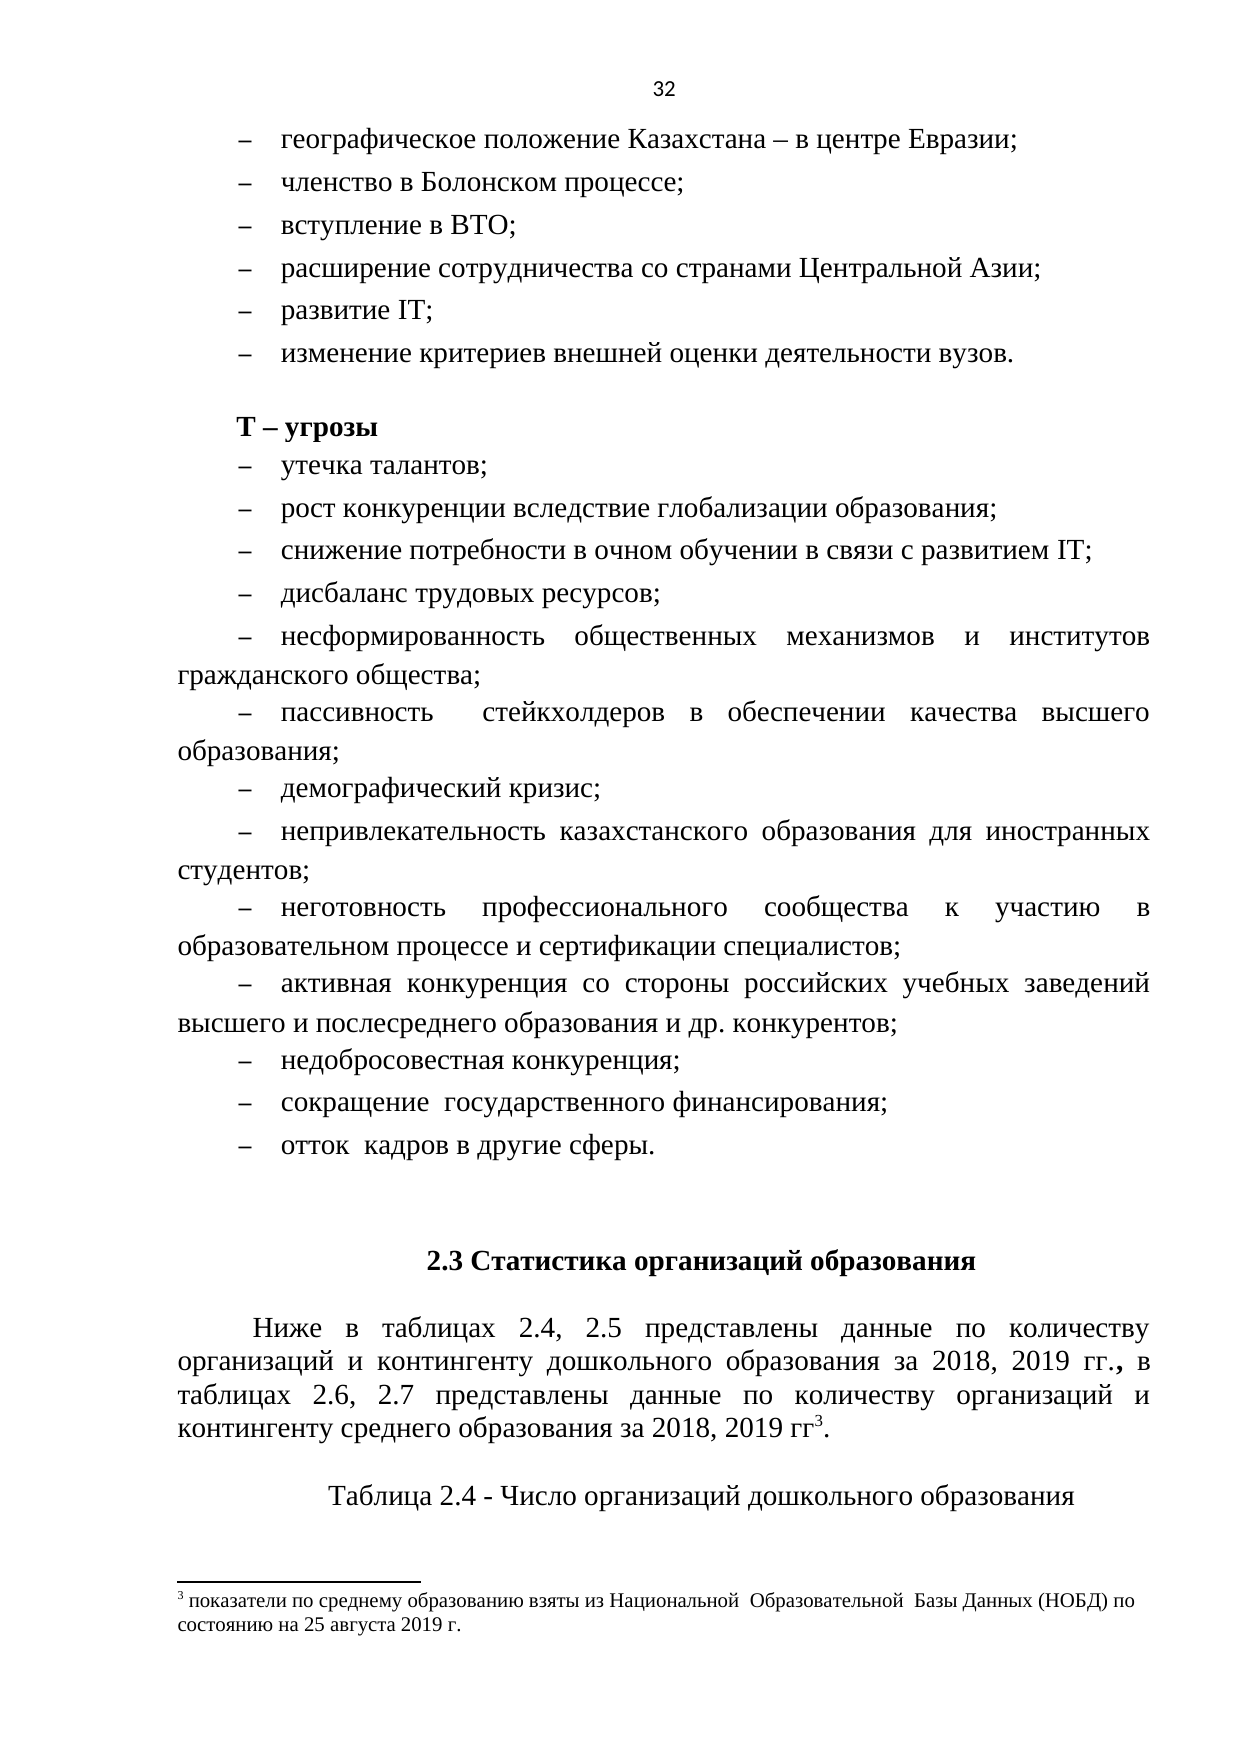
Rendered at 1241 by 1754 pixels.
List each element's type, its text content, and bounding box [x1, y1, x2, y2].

list демографический кризис; [177, 767, 1151, 809]
list недобросовестная конкуренция; [177, 1038, 1151, 1081]
list утечка талантов; [177, 443, 1151, 486]
list членство в Болонском процессе; [177, 161, 1151, 203]
list неготовность профессионального сообщества к участию в образовательном процессе и сертификации специалистов; [177, 886, 1151, 962]
list снижение потребности в очном обучении в связи с развитием IT; [177, 529, 1151, 572]
list активная конкуренция со стороны российских учебных заведений высшего и послесреднего образования и др. конкурентов; [177, 962, 1151, 1038]
list дисбаланс трудовых ресурсов; [177, 572, 1151, 614]
text Таблица 2.4 - Число организаций дошкольного образования [177, 1478, 1151, 1511]
list сокращение государственного финансирования; [177, 1081, 1151, 1124]
list географическое положение Казахстана – в центре Евразии; [177, 118, 1151, 161]
list рост конкуренции вследствие глобализации образования; [177, 486, 1151, 529]
text T – угрозы [236, 409, 1151, 442]
list непривлекательность казахстанского образования для иностранных студентов; [177, 809, 1151, 886]
list расширение сотрудничества со странами Центральной Азии; [177, 246, 1151, 289]
list развитие IT; [177, 289, 1151, 332]
list несформированность общественных механизмов и институтов гражданского общества; [177, 614, 1151, 691]
text Ниже в таблицах 2.4, 2.5 представлены данные по количеству организаций и контингенту дошкольного образования за 2018, 2019 гг., в таблицах 2.6, 2.7 представлены данные по количеству организаций и контингенту среднего образования за 2018, 2019 гг. [177, 1310, 1151, 1444]
list отток кадров в другие сферы. [177, 1124, 1151, 1166]
list пассивность стейкхолдеров в обеспечении качества высшего образования; [177, 691, 1151, 767]
subtitle 2.3 Статистика организаций образования [177, 1243, 1151, 1276]
list вступление в ВТО; [177, 203, 1151, 246]
list изменение критериев внешней оценки деятельности вузов. [177, 332, 1151, 374]
